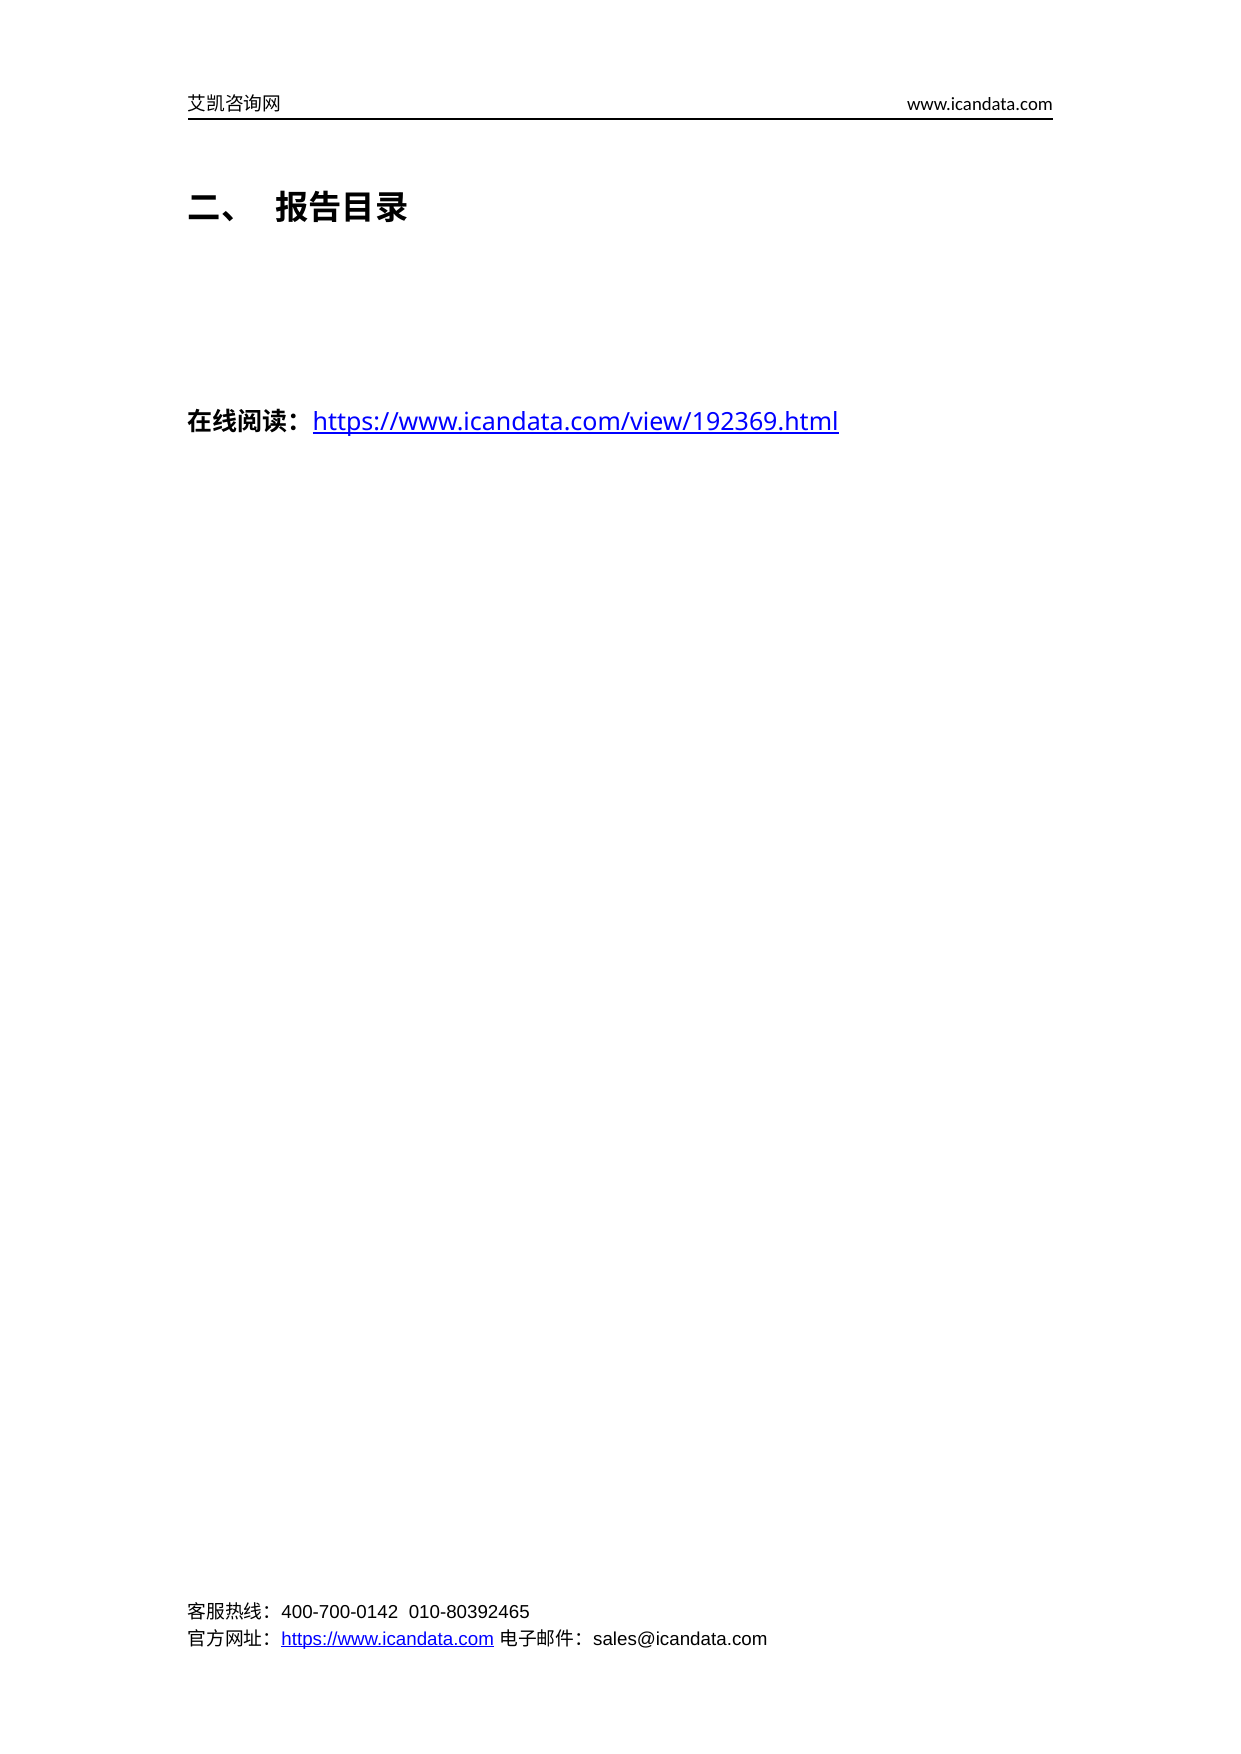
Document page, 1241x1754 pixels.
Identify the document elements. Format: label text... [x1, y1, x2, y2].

text 在线阅读：https://www.icandata.com/view/192369.html [187, 387, 1053, 452]
subtitle 报告目录 [187, 172, 1053, 237]
